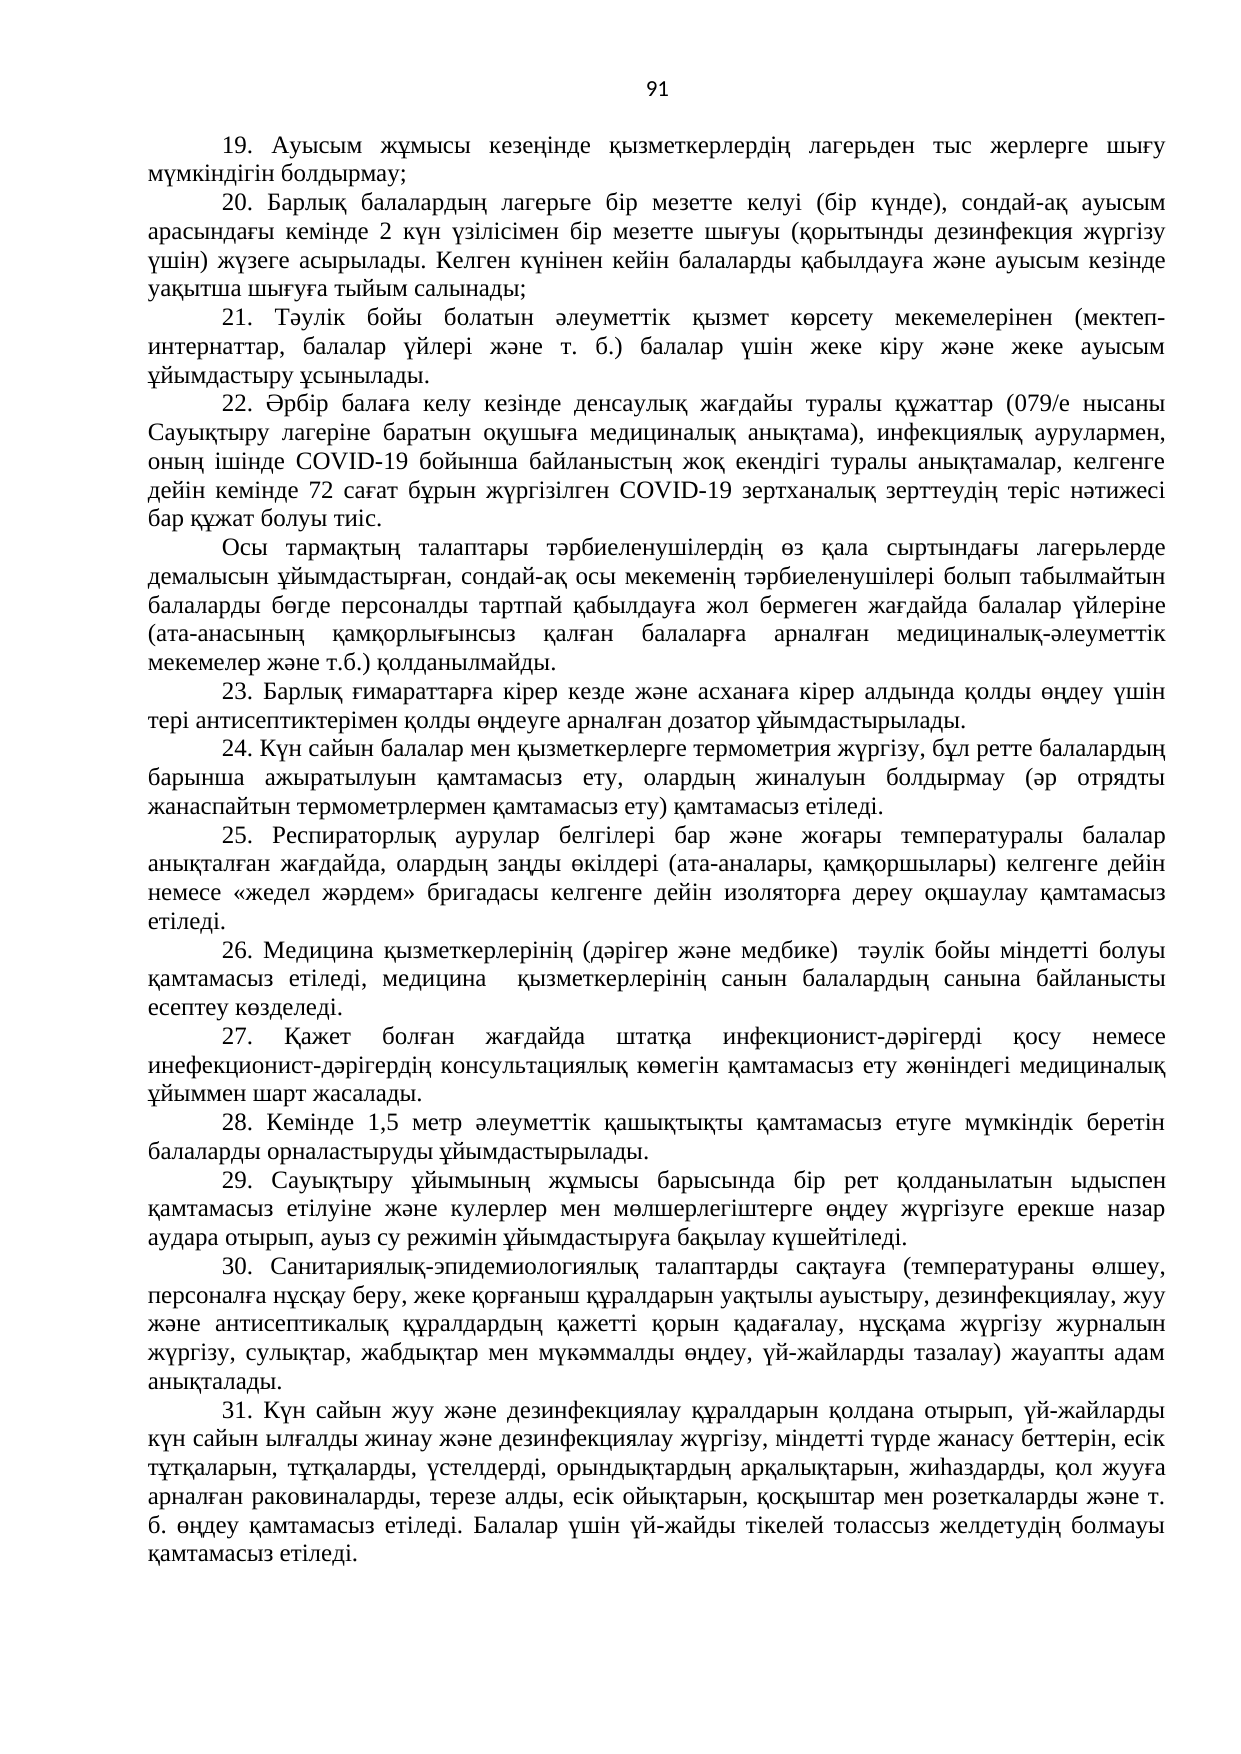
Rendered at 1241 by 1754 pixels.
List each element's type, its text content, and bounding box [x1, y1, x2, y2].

text 24. Күн сайын балалар мен қызметкерлерге термометрия жүргізу, бұл ретте балалардың барынша ажыратылуын қамтамасыз ету, олардың жиналуын болдырмау (әр отрядты жанаспайтын термометрлермен қамтамасыз ету) қамтамасыз етіледі. [148, 733, 1167, 820]
text 23. Барлық ғимараттарға кірер кезде және асханаға кірер алдында қолды өңдеу үшін тері антисептиктерімен қолды өңдеуге арналған дозатор ұйымдастырылады. [148, 676, 1167, 733]
text 31. Күн сайын жуу және дезинфекциялау құралдарын қолдана отырып, үй-жайларды күн сайын ылғалды жинау және дезинфекциялау жүргізу, міндетті түрде жанасу беттерін, есік тұтқаларын, тұтқаларды, үстелдерді, орындықтардың арқалықтарын, жиһаздарды, қол жууға арналған раковиналарды, терезе алды, есік ойықтарын, қосқыштар мен розеткаларды және т. б. өңдеу қамтамасыз етіледі. Балалар үшін үй-жайды тікелей толассыз желдетудің болмауы қамтамасыз етіледі. [148, 1395, 1167, 1567]
text 25. Респираторлық аурулар белгілері бар және жоғары температуралы балалар анықталған жағдайда, олардың заңды өкілдері (ата-аналары, қамқоршылары) келгенге дейін немесе «жедел жәрдем» бригадасы келгенге дейін изоляторға дереу оқшаулау қамтамасыз етіледі. [148, 820, 1167, 935]
text 21. Тәулік бойы болатын әлеуметтік қызмет көрсету мекемелерінен (мектеп-интернаттар, балалар үйлері және т. б.) балалар үшін жеке кіру және жеке ауысым ұйымдастыру ұсынылады. [148, 302, 1167, 388]
text 30. Санитариялық-эпидемиологиялық талаптарды сақтауға (температураны өлшеу, персоналға нұсқау беру, жеке қорғаныш құралдарын уақтылы ауыстыру, дезинфекциялау, жуу және антисептикалық құралдардың қажетті қорын қадағалау, нұсқама жүргізу журналын жүргізу, сулықтар, жабдықтар мен мүкәммалды өңдеу, үй-жайларды тазалау) жауапты адам анықталады. [148, 1251, 1167, 1395]
text 29. Сауықтыру ұйымының жұмысы барысында бір рет қолданылатын ыдыспен қамтамасыз етілуіне және кулерлер мен мөлшерлегіштерге өңдеу жүргізуге ерекше назар аудара отырып, ауыз су режимін ұйымдастыруға бақылау күшейтіледі. [148, 1165, 1167, 1251]
text Осы тармақтың талаптары тәрбиеленушілердің өз қала сыртындағы лагерьлерде демалысын ұйымдастырған, сондай-ақ осы мекеменің тәрбиеленушілері болып табылмайтын балаларды бөгде персоналды тартпай қабылдауға жол бермеген жағдайда балалар үйлеріне (ата-анасының қамқорлығынсыз қалған балаларға арналған медициналық-әлеуметтік мекемелер және т.б.) қолданылмайды. [148, 532, 1167, 676]
text 27. Қажет болған жағдайда штатқа инфекционист-дәрігерді қосу немесе инефекционист-дәрігердің консультациялық көмегін қамтамасыз ету жөніндегі медициналық ұйыммен шарт жасалады. [148, 1021, 1167, 1107]
text 26. Медицина қызметкерлерінің (дәрігер және медбике) тәулік бойы міндетті болуы қамтамасыз етіледі, медицина қызметкерлерінің санын балалардың санына байланысты есептеу көзделеді. [148, 935, 1167, 1021]
text 19. Ауысым жұмысы кезеңінде қызметкерлердің лагерьден тыс жерлерге шығу мүмкіндігін болдырмау; [148, 130, 1167, 187]
text 20. Барлық балалардың лагерьге бір мезетте келуі (бір күнде), сондай-ақ ауысым арасындағы кемінде 2 күн үзілісімен бір мезетте шығуы (қорытынды дезинфекция жүргізу үшін) жүзеге асырылады. Келген күнінен кейін балаларды қабылдауға және ауысым кезінде уақытша шығуға тыйым салынады; [148, 187, 1167, 302]
text 28. Кемінде 1,5 метр әлеуметтік қашықтықты қамтамасыз етуге мүмкіндік беретін балаларды орналастыруды ұйымдастырылады. [148, 1107, 1167, 1165]
text 22. Әрбір балаға келу кезінде денсаулық жағдайы туралы құжаттар (079/е нысаны Сауықтыру лагеріне баратын оқушыға медициналық анықтама), инфекциялық аурулармен, оның ішінде COVID-19 бойынша байланыстың жоқ екендігі туралы анықтамалар, келгенге дейін кемінде 72 сағат бұрын жүргізілген COVID-19 зертханалық зерттеудің теріс нәтижесі бар құжат болуы тиіс. [148, 388, 1167, 532]
